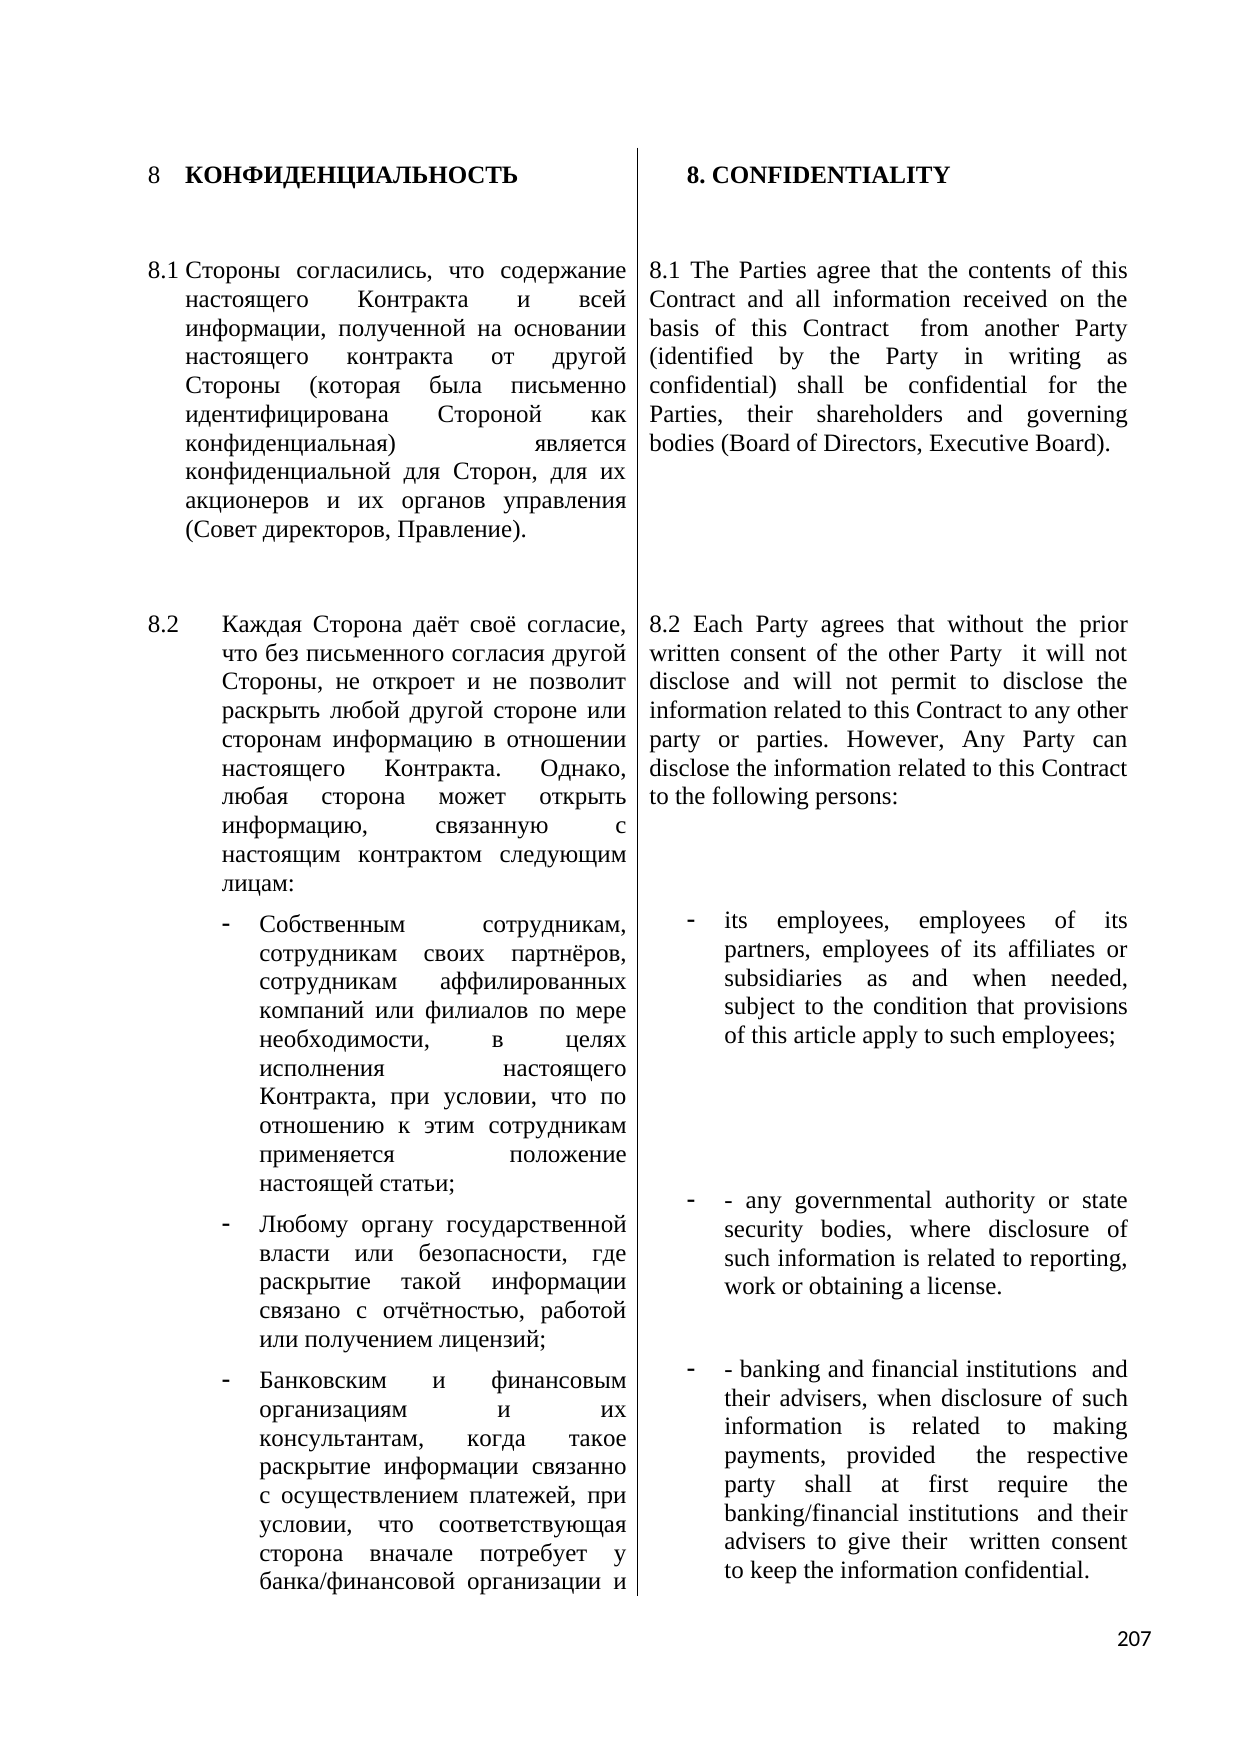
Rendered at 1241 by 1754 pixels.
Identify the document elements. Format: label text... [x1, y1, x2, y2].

table_cell 8.1 The Parties agree that the contents of this Contract and all information received on the basis of this Contract from another Party (identified by the Party in writing as confidential) shall be confidential for the Parties, their shareholders and governing bodies (Board of Directors, Executive Board). [638, 243, 1139, 596]
table_cell 8. CONFIDENTIALITY [638, 148, 1139, 243]
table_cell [638, 596, 1139, 1596]
table_cell КОНФИДЕНЦИАЛЬНОСТЬ [136, 148, 637, 243]
table_cell Стороны согласились, что содержание настоящего Контракта и всей информации, полученной на основании настоящего контракта от другой Стороны (которая была письменно идентифицирована Стороной как конфиденциальная) является конфиденциальной для Сторон, для их акционеров и их органов управления (Совет директоров, Правление). [136, 243, 637, 596]
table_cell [136, 596, 637, 1596]
